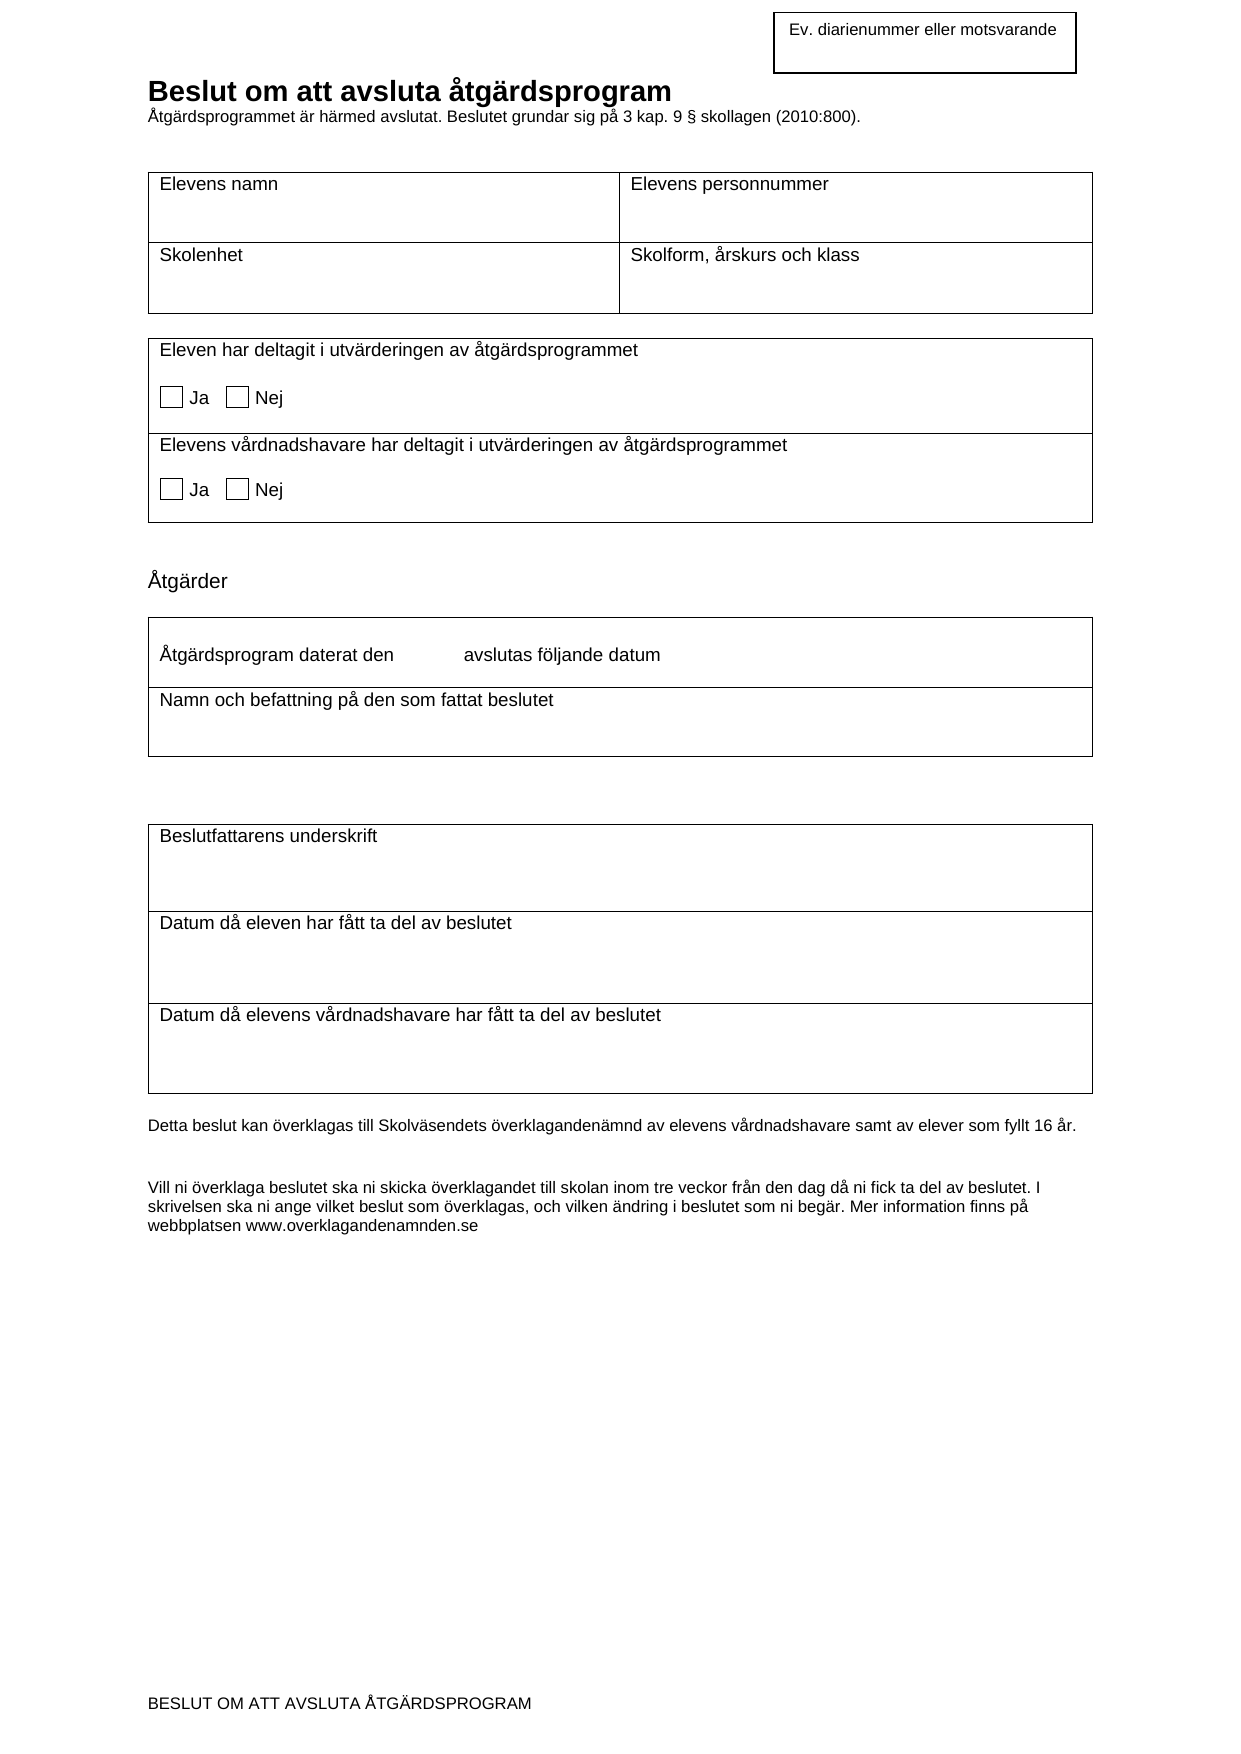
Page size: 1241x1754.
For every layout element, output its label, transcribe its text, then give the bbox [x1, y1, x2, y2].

table_cell Elevens vårdnadshavare har deltagit i utvärderingen av åtgärdsprogrammet Ja Nej [149, 434, 1092, 522]
table_cell Datum då eleven har fått ta del av beslutet [149, 912, 1092, 1003]
table_header Elevens namn [149, 173, 619, 242]
table_header Eleven har deltagit i utvärderingen av åtgärdsprogrammet Ja Nej [149, 339, 1092, 432]
table_cell Skolenhet [149, 243, 619, 313]
table_header Elevens personnummer [620, 173, 1092, 242]
table_header Beslutfattarens underskrift [149, 825, 1092, 911]
text Åtgärder [148, 569, 1093, 593]
text Vill ni överklaga beslutet ska ni skicka överklagandet till skolan inom tre veckor från den dag då ni fick ta del av beslutet. I skrivelsen ska ni ange vilket beslut som överklagas, och vilken ändring i beslutet som ni begär. Mer information finns på webbplatsen www.overklagandenamnden.se [148, 1178, 1093, 1235]
table_header Åtgärdsprogram daterat den avslutas följande datum [149, 618, 1092, 687]
table_cell Namn och befattning på den som fattat beslutet [149, 688, 1092, 756]
table_cell Skolform, årskurs och klass [620, 243, 1092, 313]
table_cell Datum då elevens vårdnadshavare har fått ta del av beslutet [149, 1004, 1092, 1093]
text Detta beslut kan överklagas till Skolväsendets överklagandenämnd av elevens vårdnadshavare samt av elever som fyllt 16 år. [148, 1116, 1093, 1135]
